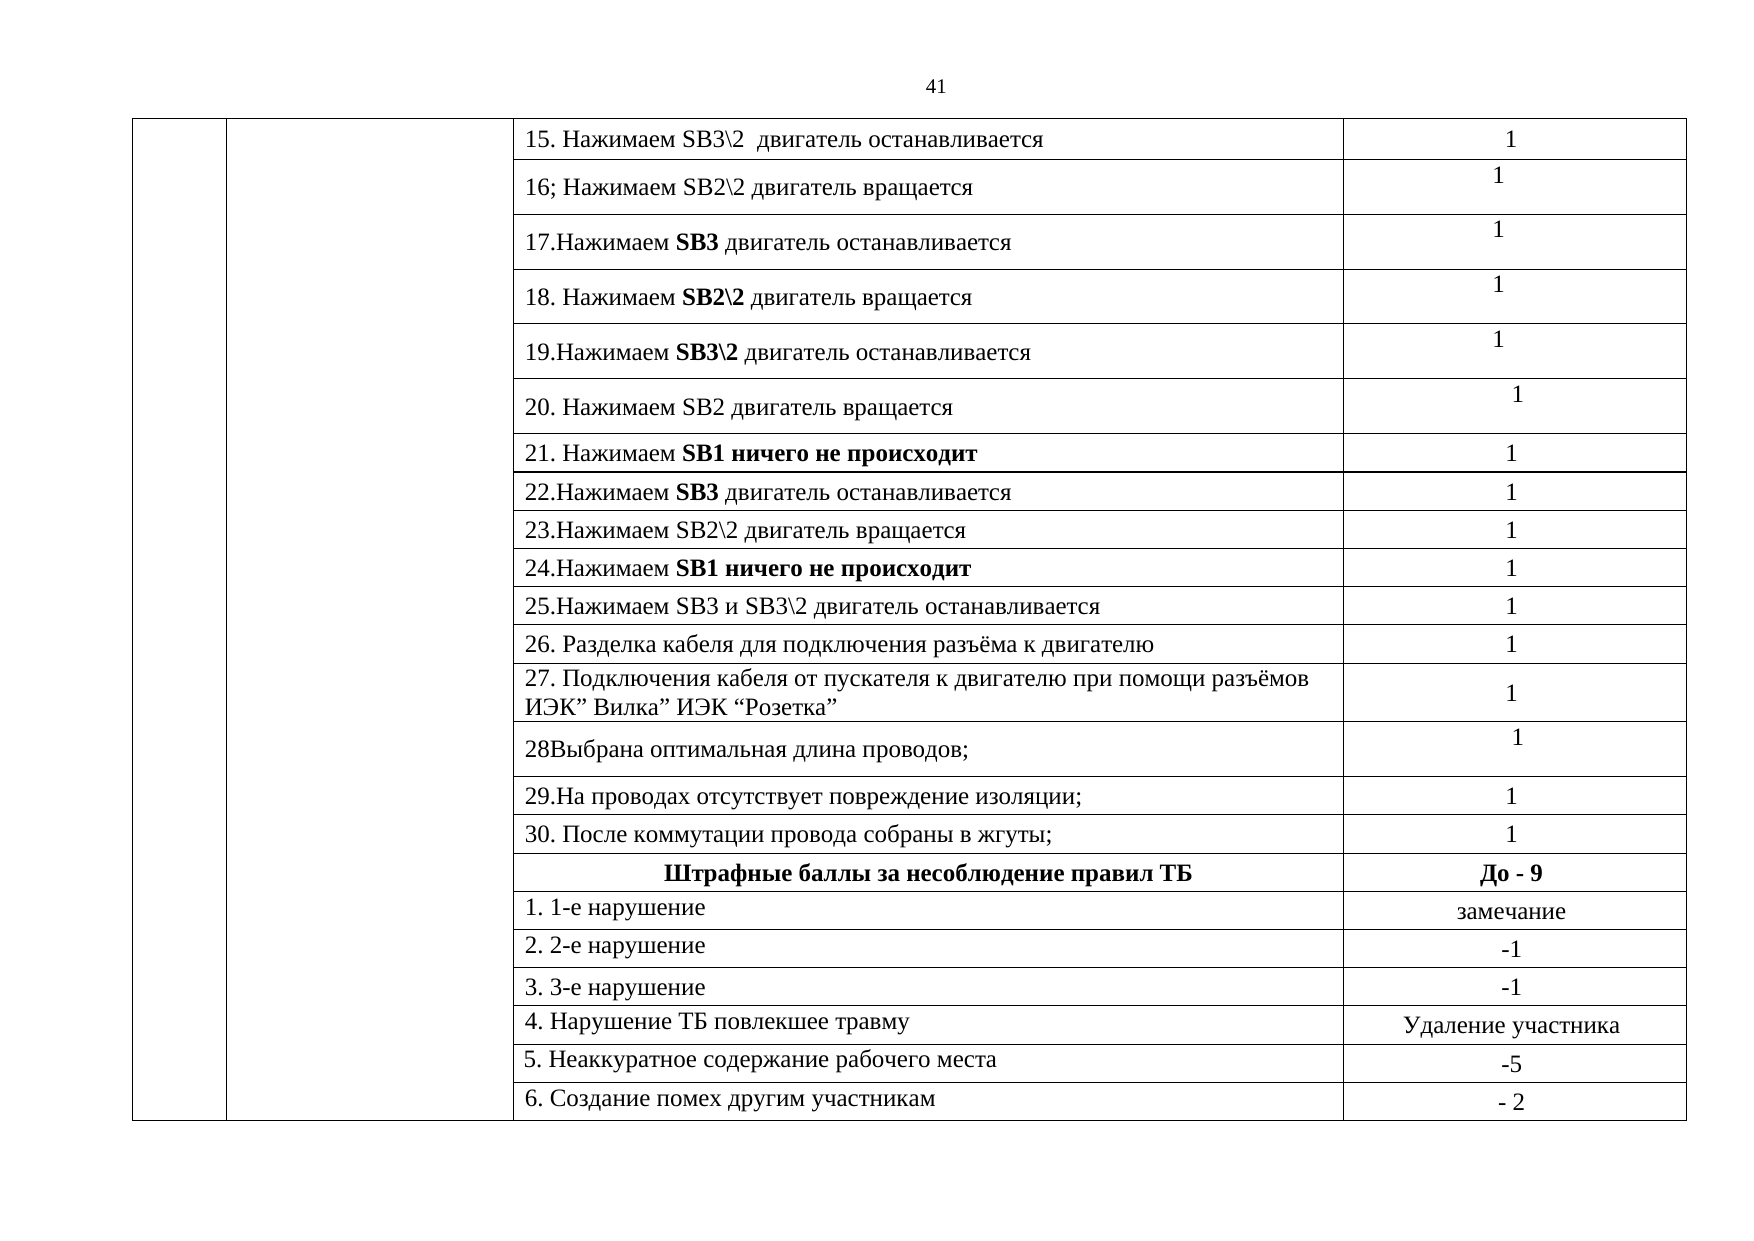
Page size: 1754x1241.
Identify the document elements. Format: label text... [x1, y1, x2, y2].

table_cell 3. 3-е нарушение [514, 968, 1343, 1005]
table_cell 28Выбрана оптимальная длина проводов; [514, 722, 1343, 776]
table_cell 5. Неаккуратное содержание рабочего места [514, 1045, 1343, 1082]
table_cell 19.Нажимаем SB3\2 двигатель останавливается [514, 324, 1343, 378]
table_cell [1344, 215, 1686, 268]
table_cell 1 [1344, 777, 1686, 814]
table_cell До - 9 [1344, 854, 1686, 891]
table_cell - 2 [1344, 1083, 1686, 1120]
table_cell 1 [1344, 587, 1686, 624]
table_cell 1 [1344, 434, 1686, 471]
table_cell 20. Нажимаем SB2 двигатель вращается [514, 379, 1343, 433]
table_cell 26. Разделка кабеля для подключения разъёма к двигателю [514, 625, 1343, 662]
table_cell [1344, 160, 1686, 213]
table_cell 4. Нарушение ТБ повлекшее травму [514, 1006, 1343, 1043]
table_cell 1 [1344, 549, 1686, 586]
table_cell 6. Создание помех другим участникам [514, 1083, 1343, 1120]
table_cell 21. Нажимаем SB1 ничего не происходит [514, 434, 1343, 471]
table_cell 27. Подключения кабеля от пускателя к двигателю при помощи разъёмов ИЭК” Вилка” ИЭК “Розетка” [514, 664, 1343, 721]
table_cell 1. 1-е нарушение [514, 892, 1343, 929]
table_cell замечание [1344, 892, 1686, 929]
table_cell 1 [1344, 119, 1686, 159]
table_cell 30. После коммутации провода собраны в жгуты; [514, 815, 1343, 852]
table_cell -1 [1344, 930, 1686, 967]
table_cell 25.Нажимаем SB3 и SB3\2 двигатель останавливается [514, 587, 1343, 624]
table_cell 15. Нажимаем SB3\2 двигатель останавливается [514, 119, 1343, 159]
table_cell 22.Нажимаем SB3 двигатель останавливается [514, 473, 1343, 509]
table_cell Удаление участника [1344, 1006, 1686, 1043]
table_cell Штрафные баллы за несоблюдение правил ТБ [514, 854, 1343, 891]
table_cell 24.Нажимаем SB1 ничего не происходит [514, 549, 1343, 586]
table_cell [1344, 324, 1686, 378]
table_cell 1 [1344, 511, 1686, 548]
table_cell 2. 2-е нарушение [514, 930, 1343, 967]
table_cell 17.Нажимаем SB3 двигатель останавливается [514, 215, 1343, 268]
table_cell [1344, 379, 1686, 433]
table_cell 18. Нажимаем SB2\2 двигатель вращается [514, 270, 1343, 323]
table_cell -5 [1344, 1045, 1686, 1082]
table_cell -1 [1344, 968, 1686, 1005]
table_cell 1 [1344, 815, 1686, 852]
table_cell 16; Нажимаем SB2\2 двигатель вращается [514, 160, 1343, 213]
table_cell 23.Нажимаем SB2\2 двигатель вращается [514, 511, 1343, 548]
table_cell 1 [1344, 664, 1686, 721]
table_cell [1344, 722, 1686, 776]
table_cell 1 [1344, 625, 1686, 662]
table_cell 1 [1344, 473, 1686, 509]
table_cell [1344, 270, 1686, 323]
table_cell 29.На проводах отсутствует повреждение изоляции; [514, 777, 1343, 814]
